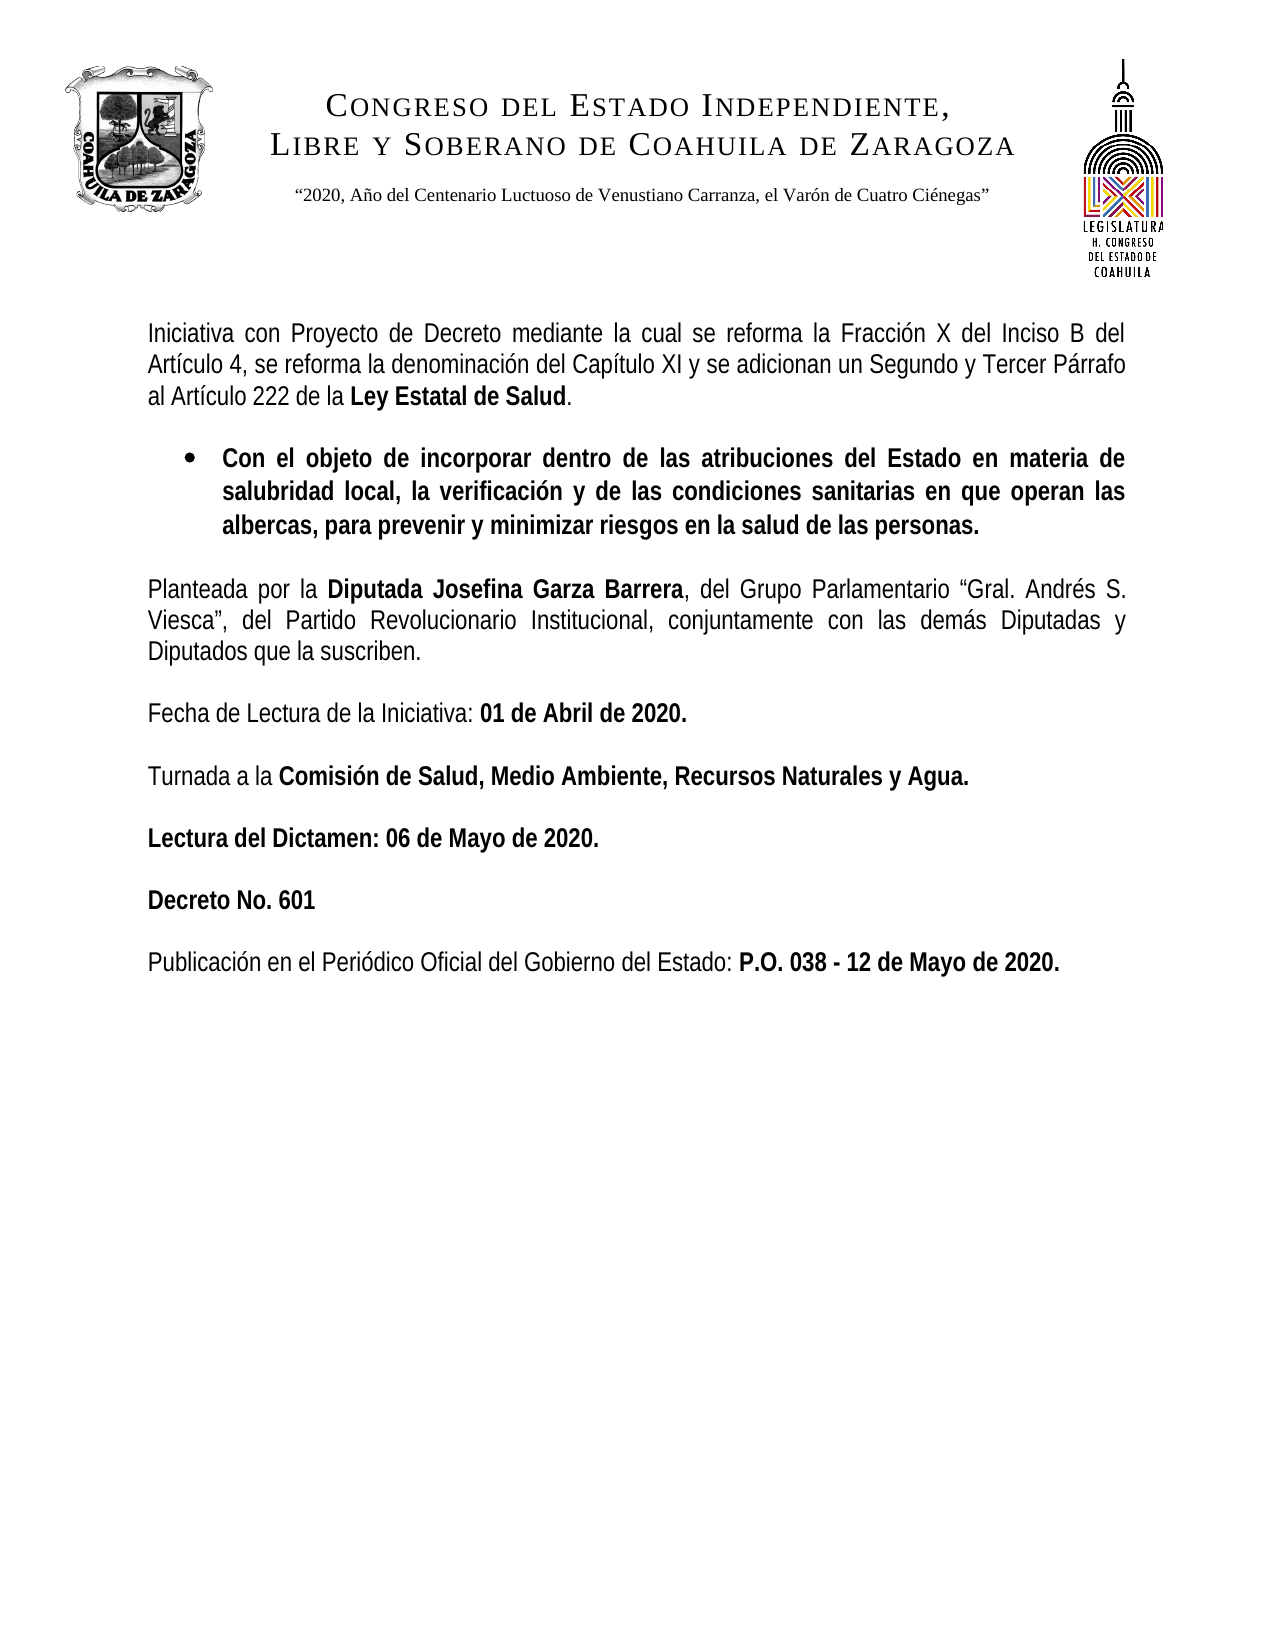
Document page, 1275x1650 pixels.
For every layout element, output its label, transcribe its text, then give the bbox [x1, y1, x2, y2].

text Lectura del Dictamen: 06 de Mayo de 2020. [148, 822, 1127, 853]
text Publicación en el Periódico Oficial del Gobierno del Estado: P.O. 038 - 12 de Mayo de 2020. [148, 946, 1127, 977]
picture [1083, 59, 1164, 277]
text Iniciativa con Proyecto de Decreto mediante la cual se reforma la Fracción X del Inciso B del Artículo 4, se reforma la denominación del Capítulo XI y se adicionan un Segundo y Tercer Párrafo al Artículo 222 de la Ley Estatal de Salud. [148, 318, 1127, 411]
list Con el objeto de incorporar dentro de las atribuciones del Estado en materia de salubridad local, la verificación y de las condiciones sanitarias en que operan las albercas, para prevenir y minimizar riesgos en la salud de las personas. [185, 442, 1127, 540]
text Planteada por la Diputada Josefina Garza Barrera, del Grupo Parlamentario “Gral. Andrés S. Viesca”, del Partido Revolucionario Institucional, conjuntamente con las demás Diputadas y Diputados que la suscriben. [148, 573, 1127, 666]
picture [64, 66, 213, 212]
text Decreto No. 601 [148, 884, 1127, 915]
text Fecha de Lectura de la Iniciativa: 01 de Abril de 2020. [148, 697, 1127, 728]
text Turnada a la Comisión de Salud, Medio Ambiente, Recursos Naturales y Agua. [148, 759, 1127, 791]
